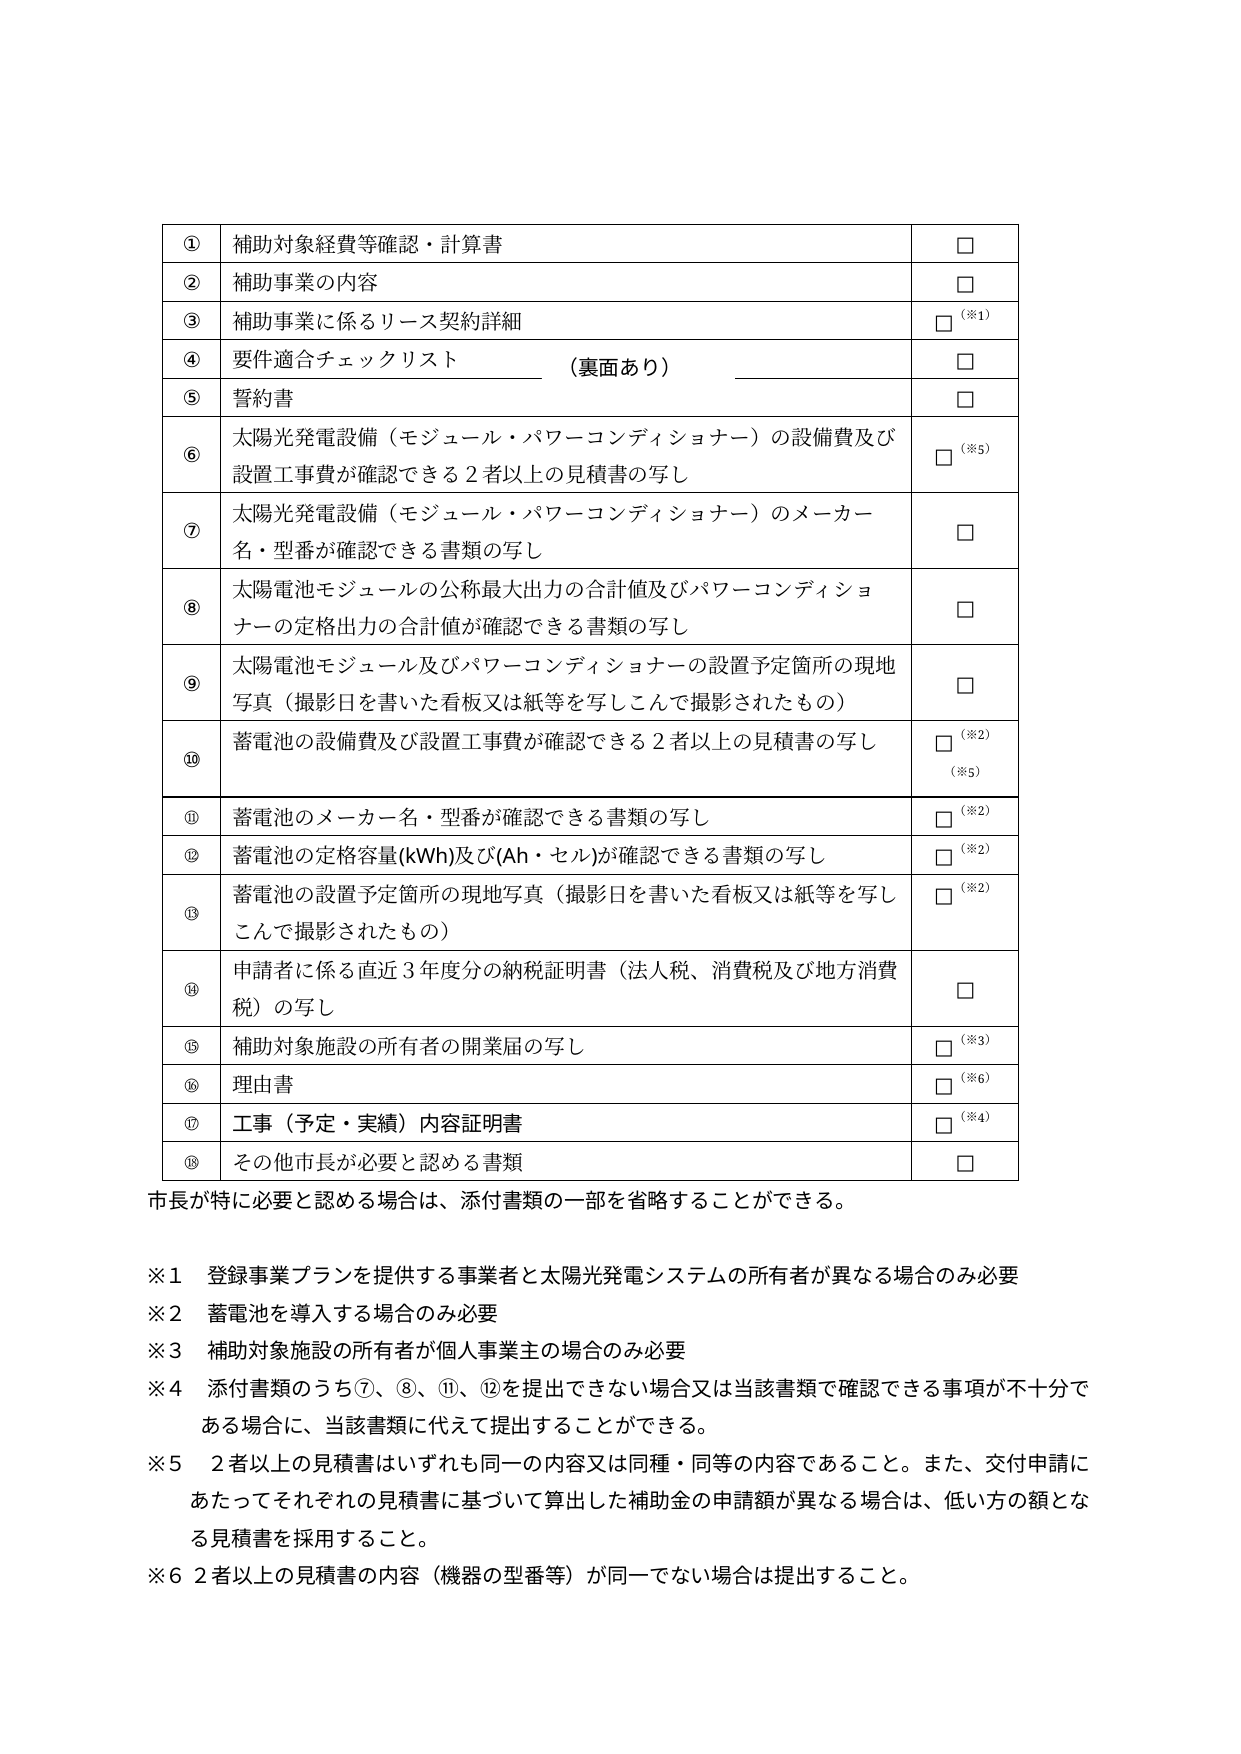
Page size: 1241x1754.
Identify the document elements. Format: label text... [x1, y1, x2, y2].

table_cell ⑦ [163, 493, 220, 568]
text ※４ 添付書類のうち⑦、⑧、⑪、⑫を提出できない場合又は当該書類で確認できる事項が不十分である場合に、当該書類に代えて提出することができる。 [148, 1368, 1092, 1443]
table_cell □（※1） [912, 302, 1018, 339]
table_cell 補助対象施設の所有者の開業届の写し [221, 1027, 911, 1064]
table_cell ⑰ [163, 1104, 220, 1141]
table_cell その他市長が必要と認める書類 [221, 1142, 911, 1180]
table_cell ⑫ [163, 836, 220, 873]
table_cell □（※2） [912, 875, 1018, 949]
table_cell □ [912, 951, 1018, 1026]
text ※５ ２者以上の見積書はいずれも同一の内容又は同種・同等の内容であること。また、交付申請にあたってそれぞれの見積書に基づいて算出した補助金の申請額が異なる場合は、低い方の額となる見積書を採用すること。 [148, 1443, 1092, 1556]
table_cell 理由書 [221, 1065, 911, 1103]
table_cell 申請者に係る直近３年度分の納税証明書（法人税、消費税及び地方消費税）の写し [221, 951, 911, 1026]
table_cell 蓄電池のメーカー名・型番が確認できる書類の写し [221, 798, 911, 835]
text ※１ 登録事業プランを提供する事業者と太陽光発電システムの所有者が異なる場合のみ必要 [148, 1256, 1092, 1293]
table_cell ⑨ [163, 645, 220, 720]
table_cell 蓄電池の設置予定箇所の現地写真（撮影日を書いた看板又は紙等を写しこんで撮影されたもの） [221, 875, 911, 949]
table_cell □（※6） [912, 1065, 1018, 1103]
table_cell 誓約書 [221, 379, 911, 416]
table_cell ① [163, 225, 220, 262]
table_cell 太陽光発電設備（モジュール・パワーコンディショナー）の設備費及び設置工事費が確認できる２者以上の見積書の写し [221, 417, 911, 492]
table_cell □ [912, 645, 1018, 720]
table_cell ⑩ [163, 721, 220, 796]
table_cell □ [912, 569, 1018, 644]
table_cell ⑬ [163, 875, 220, 949]
table_cell ⑮ [163, 1027, 220, 1064]
table_cell 補助事業に係るリース契約詳細 [221, 302, 911, 339]
table_cell ⑯ [163, 1065, 220, 1103]
table_cell □ [912, 1142, 1018, 1180]
table_cell 蓄電池の設備費及び設置工事費が確認できる２者以上の見積書の写し [221, 721, 911, 796]
table_cell 工事（予定・実績）内容証明書 [221, 1104, 911, 1141]
table_cell □ [912, 225, 1018, 262]
text 市長が特に必要と認める場合は、添付書類の一部を省略することができる。 [148, 1181, 1092, 1218]
table_cell ⑪ [163, 798, 220, 835]
table_cell □ [912, 379, 1018, 416]
table_cell ④ [163, 340, 220, 378]
table_cell 蓄電池の定格容量(kWh)及び(Ah・セル)が確認できる書類の写し [221, 836, 911, 873]
text ※２ 蓄電池を導入する場合のみ必要 [148, 1293, 1092, 1331]
table_cell ③ [163, 302, 220, 339]
table_cell □（※3） [912, 1027, 1018, 1064]
table_cell ⑤ [163, 379, 220, 416]
table_cell 太陽光発電設備（モジュール・パワーコンディショナー）のメーカー名・型番が確認できる書類の写し [221, 493, 911, 568]
table_cell 太陽電池モジュールの公称最大出力の合計値及びパワーコンディショナーの定格出力の合計値が確認できる書類の写し [221, 569, 911, 644]
table_cell ⑧ [163, 569, 220, 644]
table_cell □（※2） [912, 836, 1018, 873]
table_cell □ [912, 340, 1018, 378]
table_cell 補助対象経費等確認・計算書 [221, 225, 911, 262]
table_cell 補助事業の内容 [221, 263, 911, 301]
table_cell ⑱ [163, 1142, 220, 1180]
table_cell ⑥ [163, 417, 220, 492]
text ※６ ２者以上の見積書の内容（機器の型番等）が同一でない場合は提出すること。 [148, 1556, 1092, 1593]
table_cell □（※2）（※5） [912, 721, 1018, 796]
table_cell □ [912, 263, 1018, 301]
table_cell ② [163, 263, 220, 301]
table_cell 要件適合チェックリスト [221, 340, 911, 378]
table_cell □ [912, 493, 1018, 568]
table_cell □（※4） [912, 1104, 1018, 1141]
table_cell ⑭ [163, 951, 220, 1026]
table_cell 太陽電池モジュール及びパワーコンディショナーの設置予定箇所の現地写真（撮影日を書いた看板又は紙等を写しこんで撮影されたもの） [221, 645, 911, 720]
text ※３ 補助対象施設の所有者が個人事業主の場合のみ必要 [148, 1331, 1092, 1368]
table_cell □（※2） [912, 798, 1018, 835]
table_cell □（※5） [912, 417, 1018, 492]
